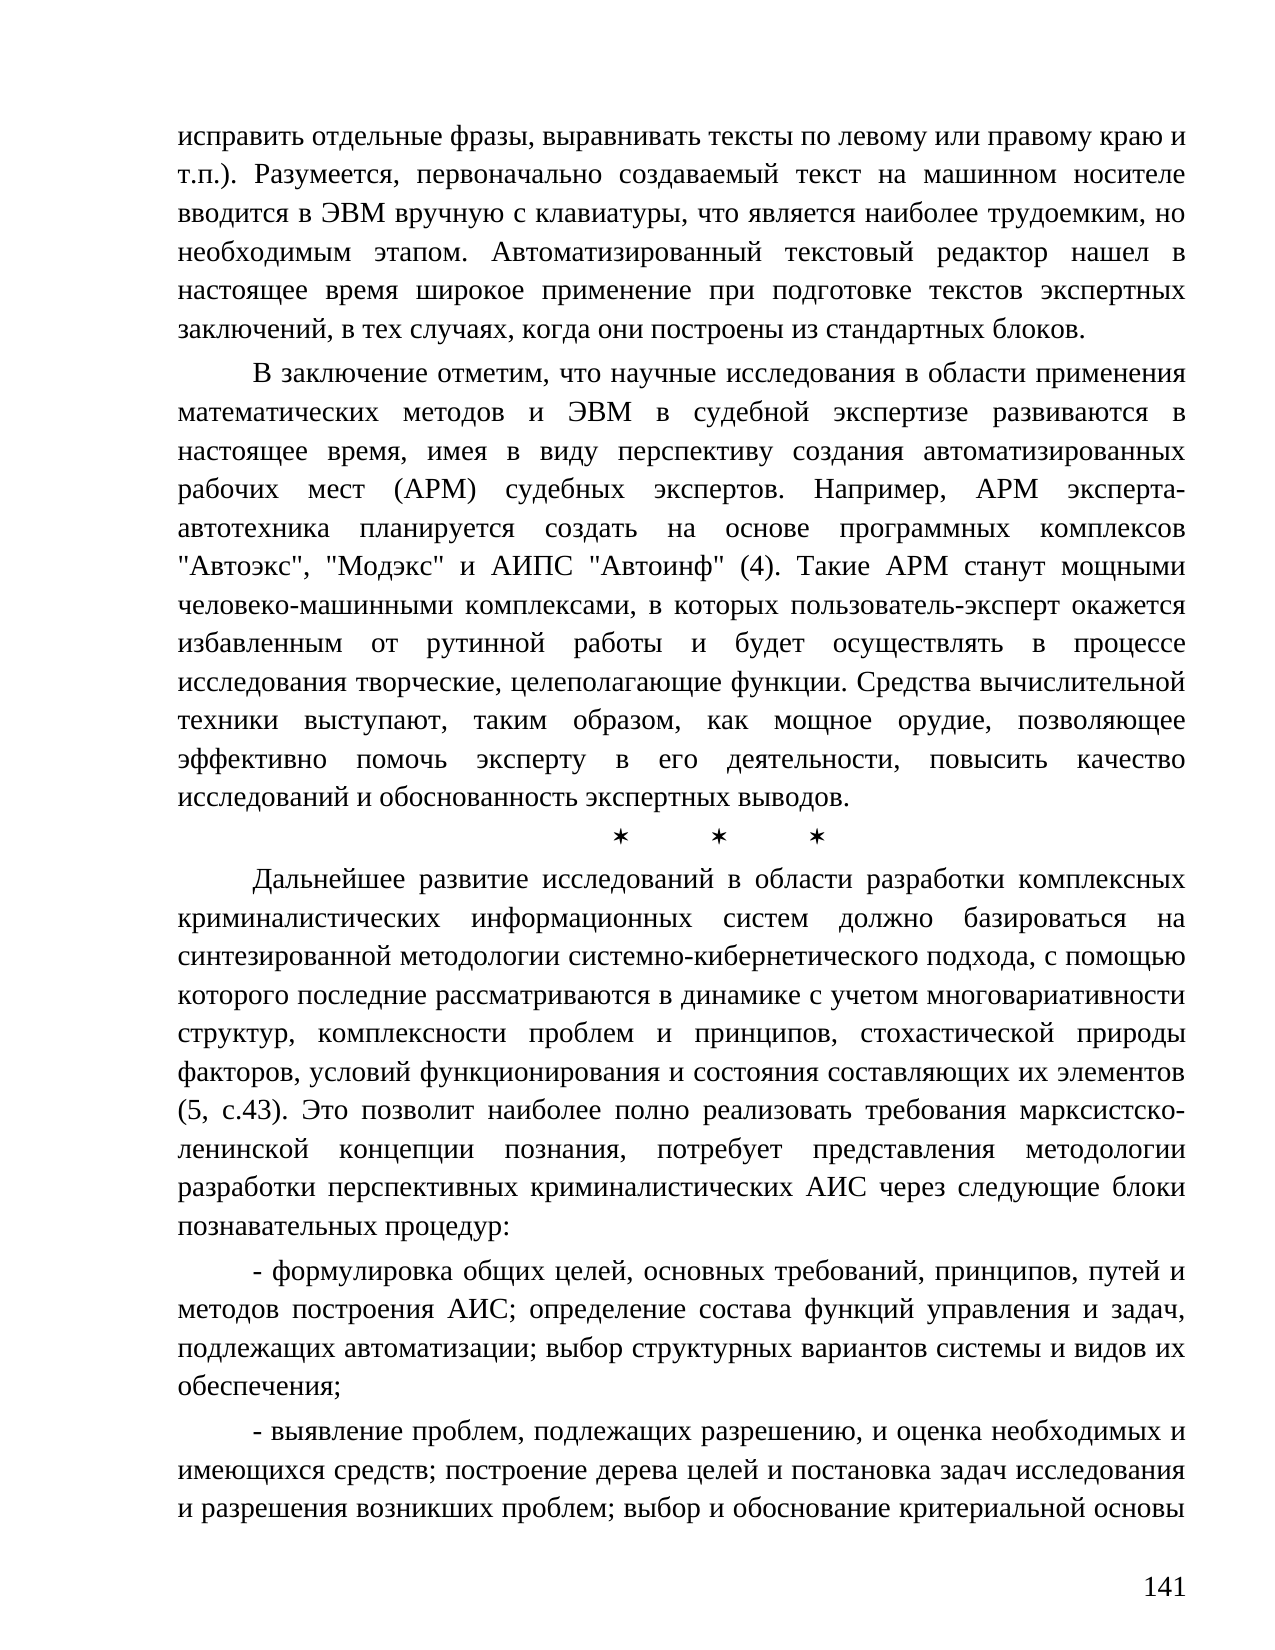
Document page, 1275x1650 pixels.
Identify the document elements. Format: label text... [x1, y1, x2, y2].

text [177, 1413, 1186, 1524]
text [177, 118, 1186, 344]
text - формулировка общих целей, основных требований, принципов, путей и методов построения АИС; определение состава функций управления и задач, подлежащих автоматизации; выбор структурных вариантов системы и видов их обеспечения; [177, 1253, 1186, 1402]
text В заключение отметим, что научные исследования в области применения математических методов и ЭВМ в судебной экспертизе развиваются в настоящее время, имея в виду перспективу создания автоматизированных рабочих мест (АРМ) судебных экспертов. Например, АРМ эксперта-автотехника планируется создать на основе программных комплексов "Автоэкс", "Модэкс" и АИПС "Автоинф" (4). Такие АРМ станут мощными человеко-машинными комплексами, в которых пользователь-эксперт окажется избавленным от рутинной работы и будет осуществлять в процессе исследования творческие, целеполагающие функции. Средства вычислительной техники выступают, таким образом, как мощное орудие, позволяющее эффективно помочь эксперту в его деятельности, повысить качество исследований и обоснованность экспертных выводов. [177, 356, 1186, 813]
text Дальнейшее развитие исследований в области разработки комплексных криминалистических информационных систем должно базироваться на синтезированной методологии системно-кибернетического подхода, с помощью которого последние рассматриваются в динамике с учетом многовариативности структур, комплексности проблем и принципов, стохастической природы факторов, условий функционирования и состояния составляющих их элементов (5, с.43). Это позволит наиболее полно реализовать требования марксистско-ленинской концепции познания, потребует представления методологии разработки перспективных криминалистических АИС через следующие блоки познавательных процедур: [177, 861, 1186, 1242]
